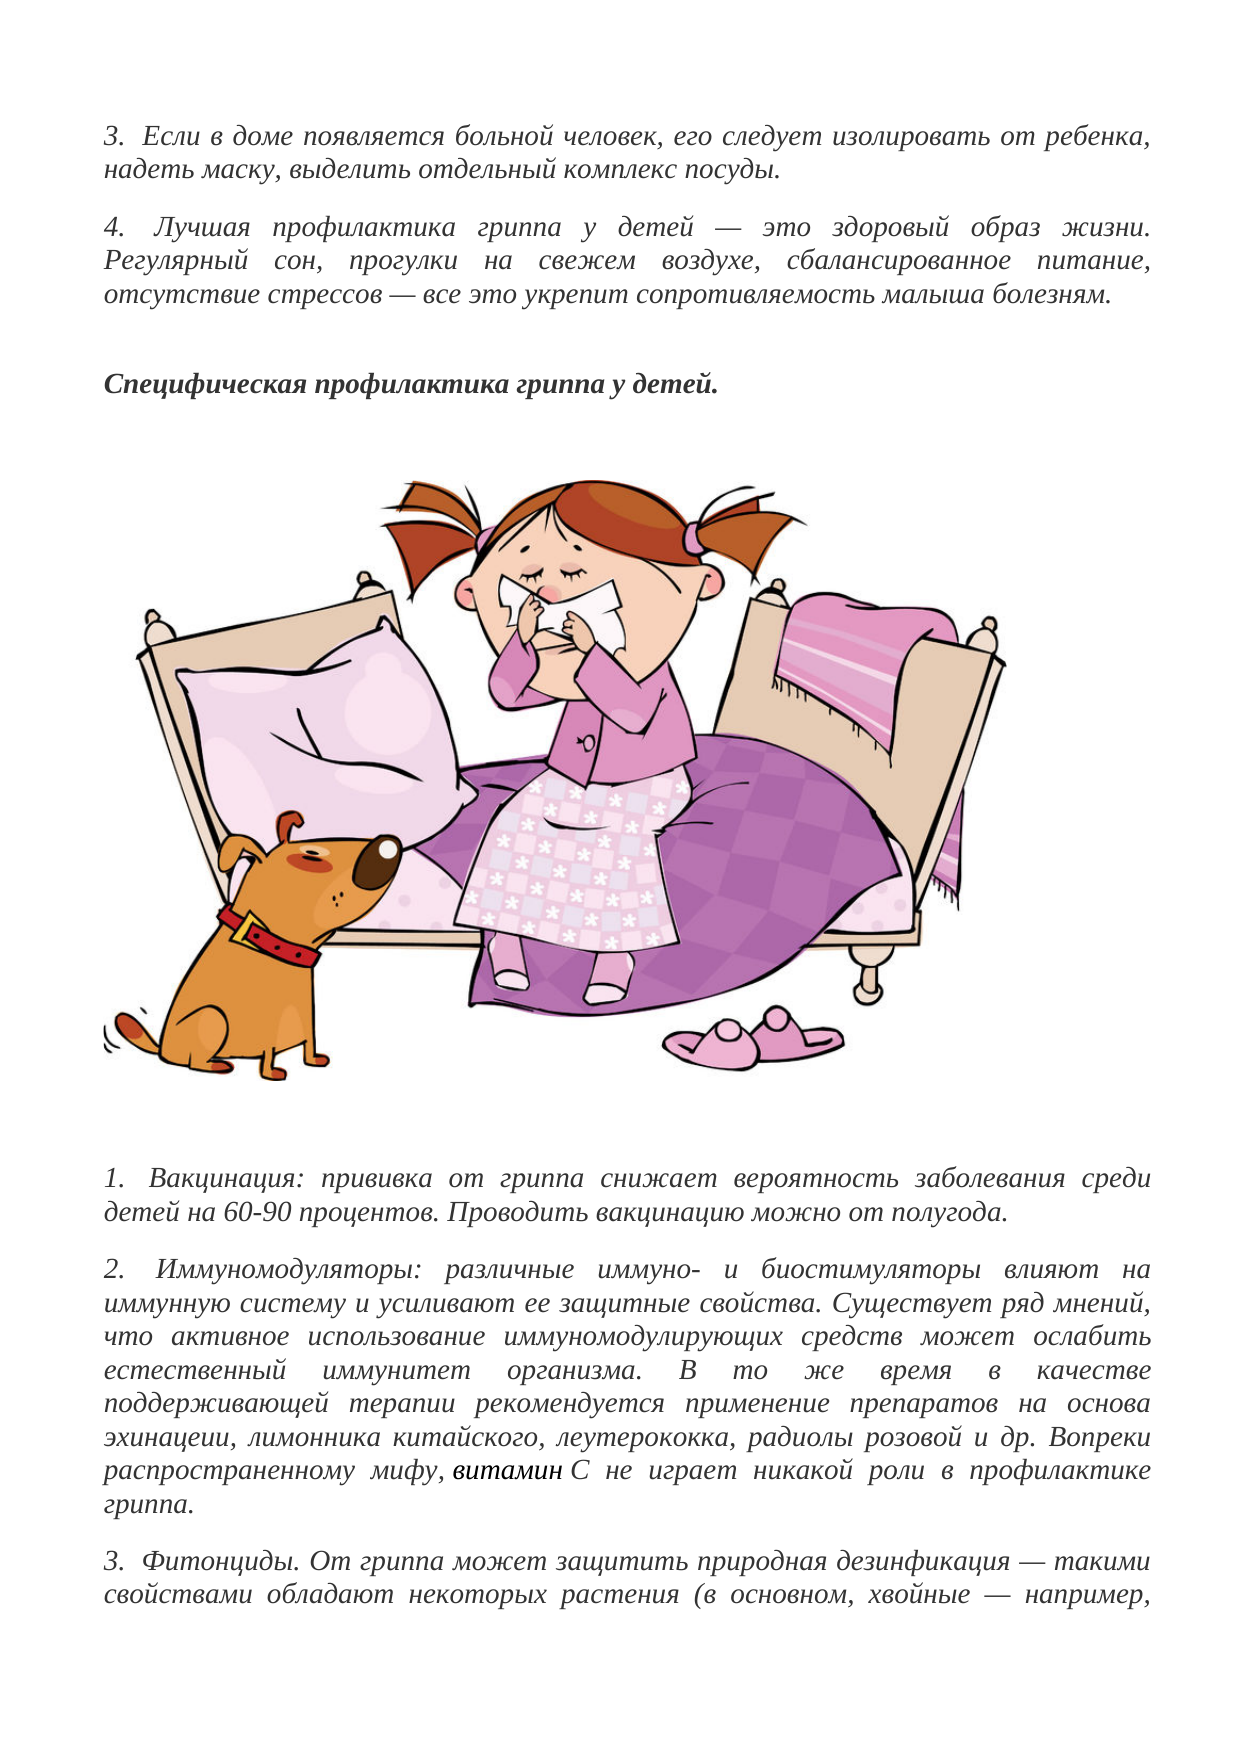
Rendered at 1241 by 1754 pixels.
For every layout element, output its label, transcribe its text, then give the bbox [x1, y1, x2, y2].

text 4. Лучшая профилактика гриппа у детей — это здоровый образ жизни. Регулярный сон, прогулки на свежем воздухе, сбалансированное питание, отсутствие стрессов — все это укрепит сопротивляемость малыша болезням. [103, 209, 1152, 309]
text Специфическая профилактика гриппа у детей. [103, 366, 1152, 400]
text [103, 1543, 1152, 1610]
text 2. Иммуномодуляторы: различные иммуно- и биостимуляторы влияют на иммунную систему и усиливают ее защитные свойства. Существует ряд мнений, что активное использование иммуномодулирующих средств может ослабить естественный иммунитет организма. В то же время в качестве поддерживающей терапии рекомендуется применение препаратов на основа эхинацеии, лимонника китайского, леутерококка, радиолы розовой и др. Вопреки распространенному мифу, витамин С не играет никакой роли в профилактике гриппа. [103, 1251, 1152, 1519]
picture [103, 480, 1007, 1081]
text 1. Вакцинация: прививка от гриппа снижает вероятность заболевания среди детей на 60-90 процентов. Проводить вакцинацию можно от полугода. [103, 1161, 1152, 1228]
text 3. Если в доме появляется больной человек, его следует изолировать от ребенка, надеть маску, выделить отдельный комплекс посуды. [103, 118, 1152, 185]
